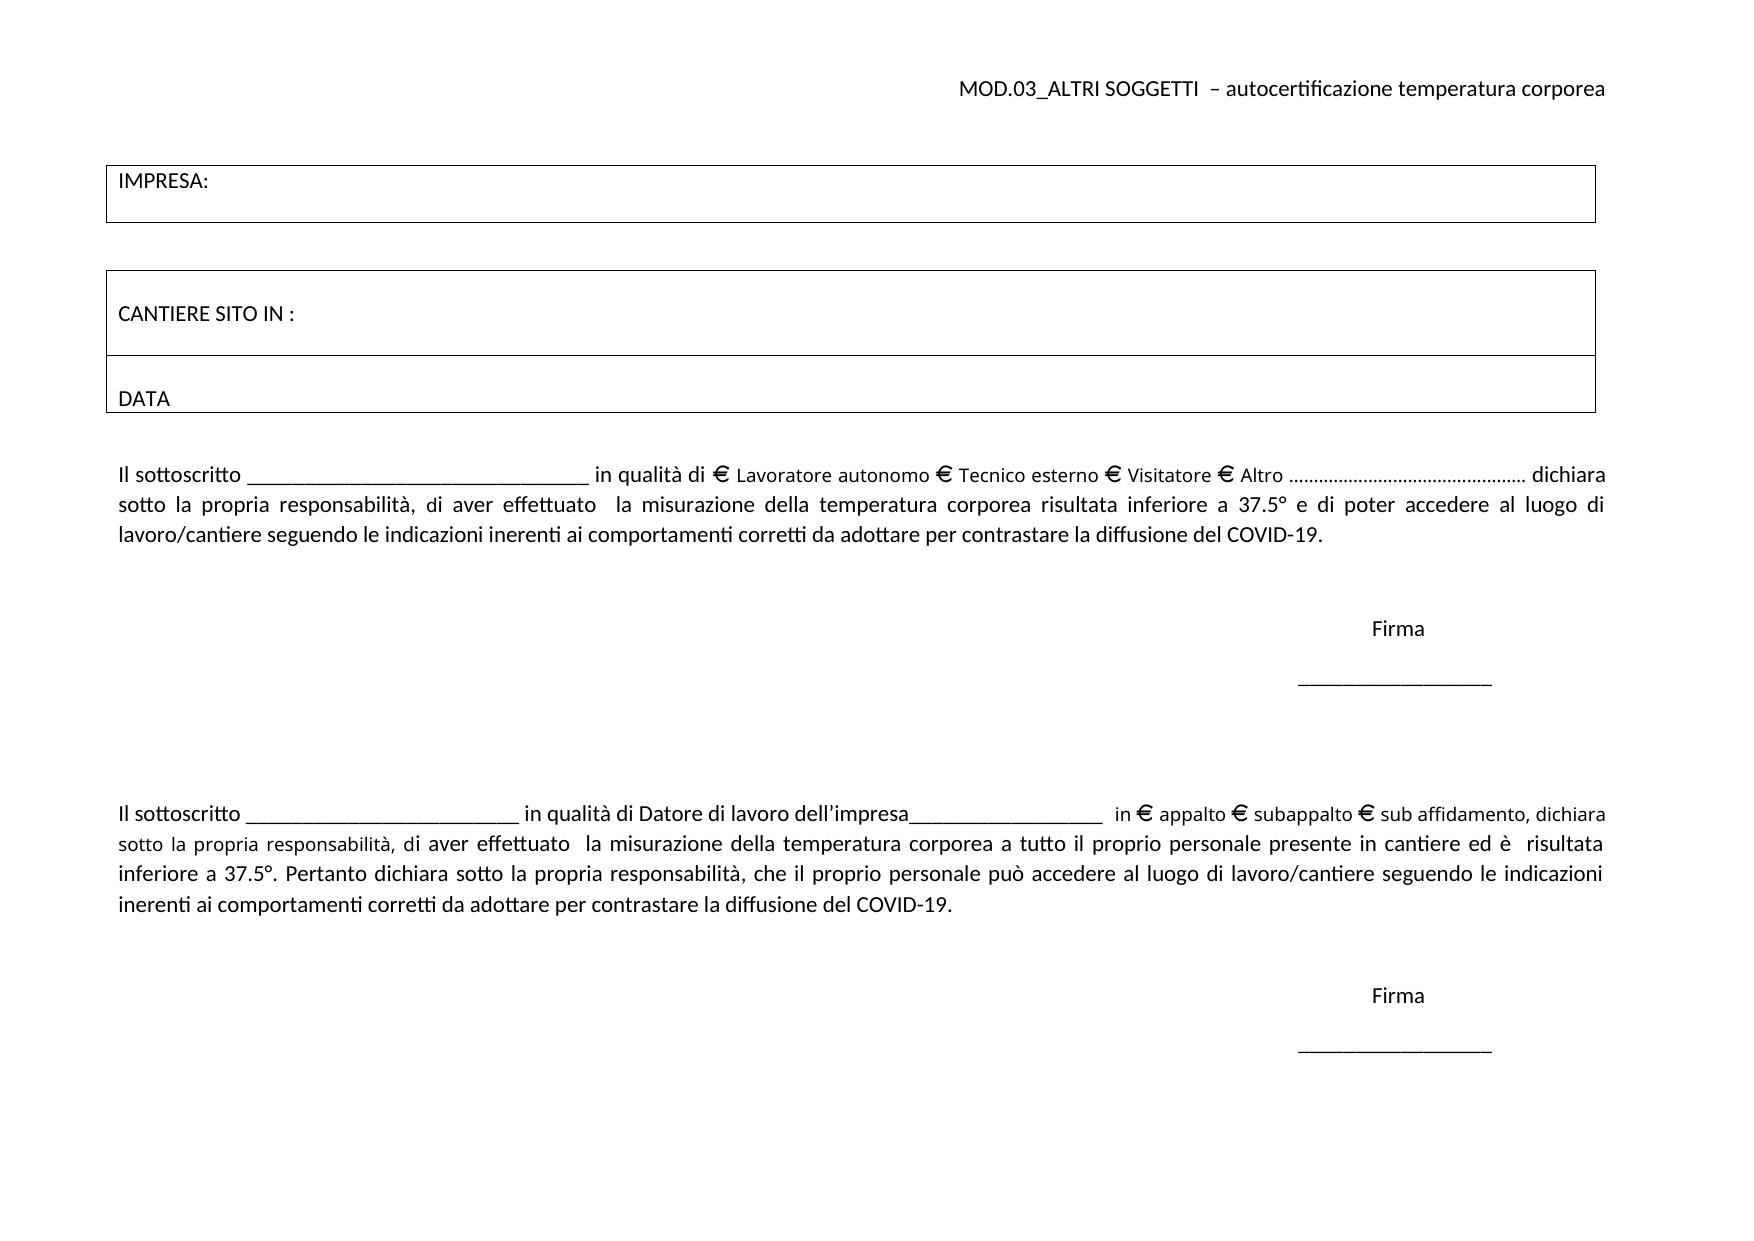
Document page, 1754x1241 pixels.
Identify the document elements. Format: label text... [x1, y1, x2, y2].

text _________________ [118, 661, 1606, 689]
table_header CANTIERE SITO IN : [107, 271, 1595, 355]
text Firma [118, 981, 1606, 1009]
text Firma [118, 614, 1606, 642]
table_cell DATA [107, 356, 1595, 412]
table_header IMPRESA: [107, 166, 1595, 222]
text _________________ [118, 1028, 1606, 1056]
text Il sottoscritto ________________________ in qualità di Datore di lavoro dell’impresa_________________ in appalto subappalto sub affidamento, dichiara sotto la propria responsabilità, di aver effettuato la misurazione della temperatura corporea a tutto il proprio personale presente in cantiere ed è risultata inferiore a 37.5°. Pertanto dichiara sotto la propria responsabilità, che il proprio personale può accedere al luogo di lavoro/cantiere seguendo le indicazioni inerenti ai comportamenti corretti da adottare per contrastare la diffusione del COVID-19. [118, 799, 1606, 918]
text Il sottoscritto ______________________________ in qualità di Lavoratore autonomo Tecnico esterno Visitatore Altro ………………………………………… dichiara sotto la propria responsabilità, di aver effettuato la misurazione della temperatura corporea risultata inferiore a 37.5° e di poter accedere al luogo di lavoro/cantiere seguendo le indicazioni inerenti ai comportamenti corretti da adottare per contrastare la diffusione del COVID-19. [118, 460, 1606, 548]
